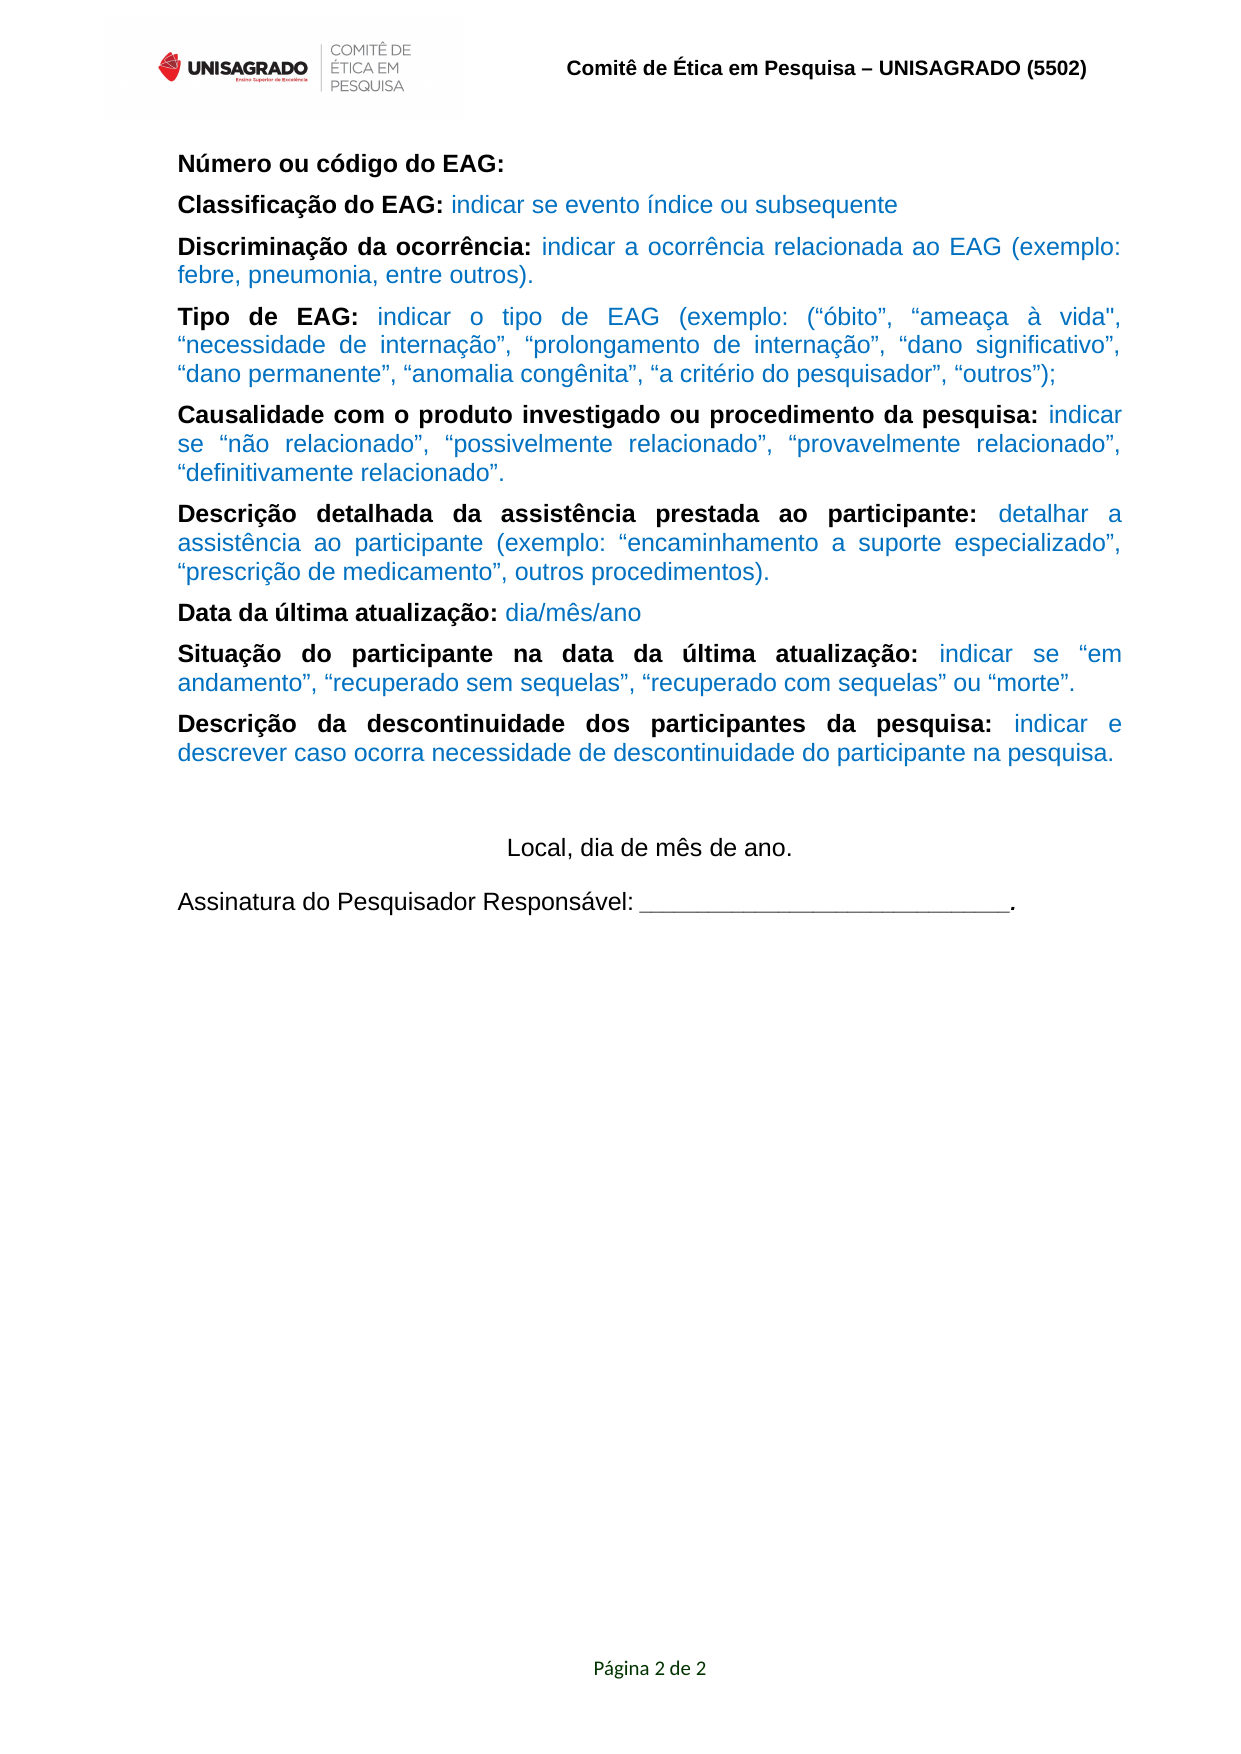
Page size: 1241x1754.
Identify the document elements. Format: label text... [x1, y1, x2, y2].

text Tipo de EAG: indicar o tipo de EAG (exemplo: (“óbito”, “ameaça à vida", “necessidade de internação”, “prolongamento de internação”, “dano significativo”, “dano permanente”, “anomalia congênita”, “a critério do pesquisador”, “outros”); [177, 302, 1122, 388]
text Causalidade com o produto investigado ou procedimento da pesquisa: indicar se “não relacionado”, “possivelmente relacionado”, “provavelmente relacionado”, “definitivamente relacionado”. [177, 400, 1122, 487]
text Local, dia de mês de ano. [177, 833, 1122, 862]
text Número ou código do EAG: [177, 149, 1122, 178]
text Descrição da descontinuidade dos participantes da pesquisa: indicar e descrever caso ocorra necessidade de descontinuidade do participante na pesquisa. [177, 709, 1122, 767]
text Classificação do EAG: indicar se evento índice ou subsequente [177, 190, 1122, 219]
text Discriminação da ocorrência: indicar a ocorrência relacionada ao EAG (exemplo: febre, pneumonia, entre outros). [177, 232, 1122, 289]
text Data da última atualização: dia/mês/ano [177, 598, 1122, 627]
picture [103, 14, 465, 121]
text Situação do participante na data da última atualização: indicar se “em andamento”, “recuperado sem sequelas”, “recuperado com sequelas” ou “morte”. [177, 639, 1122, 697]
text Assinatura do Pesquisador Responsável: ________________________________. [177, 887, 1122, 915]
